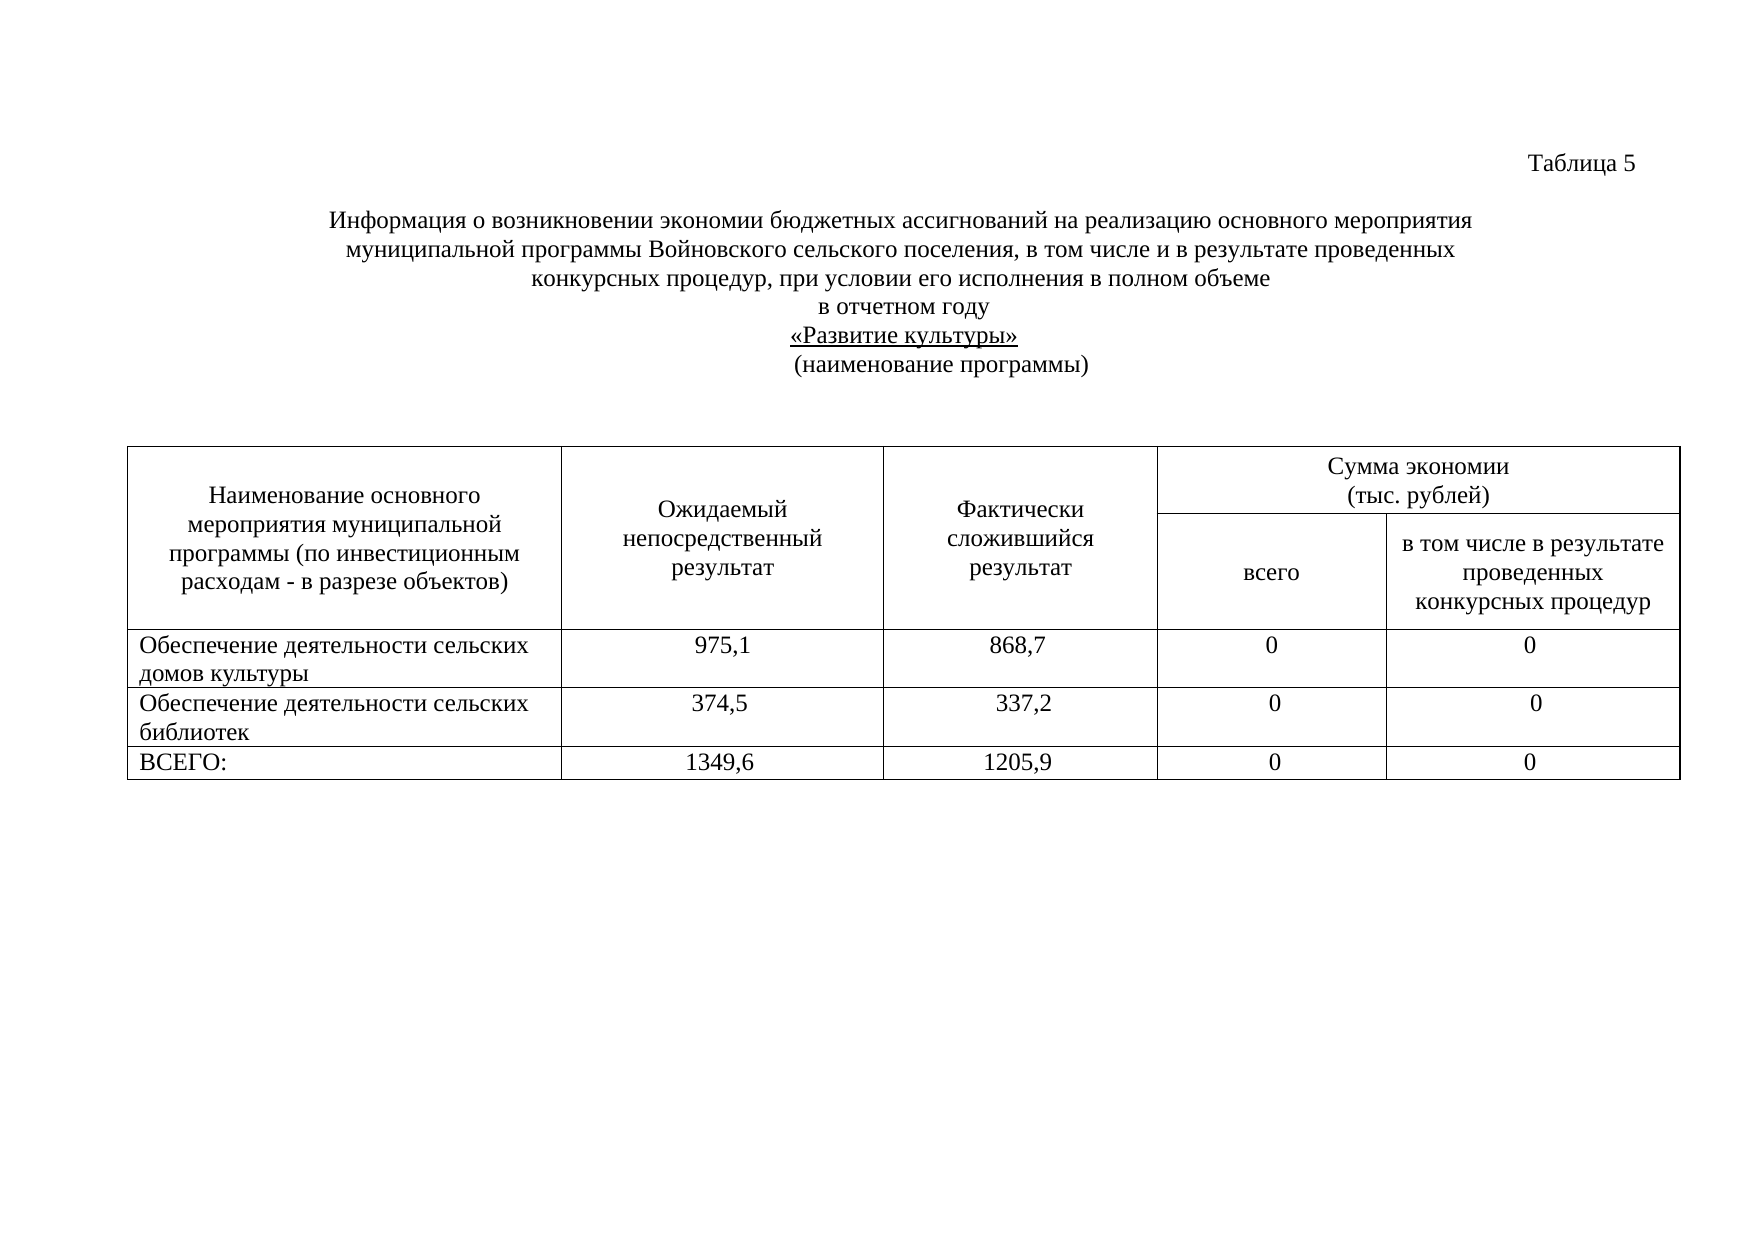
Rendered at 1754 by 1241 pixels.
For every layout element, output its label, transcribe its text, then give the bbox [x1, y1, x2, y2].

text Таблица 5 [118, 148, 1636, 176]
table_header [117, 205, 1691, 1124]
